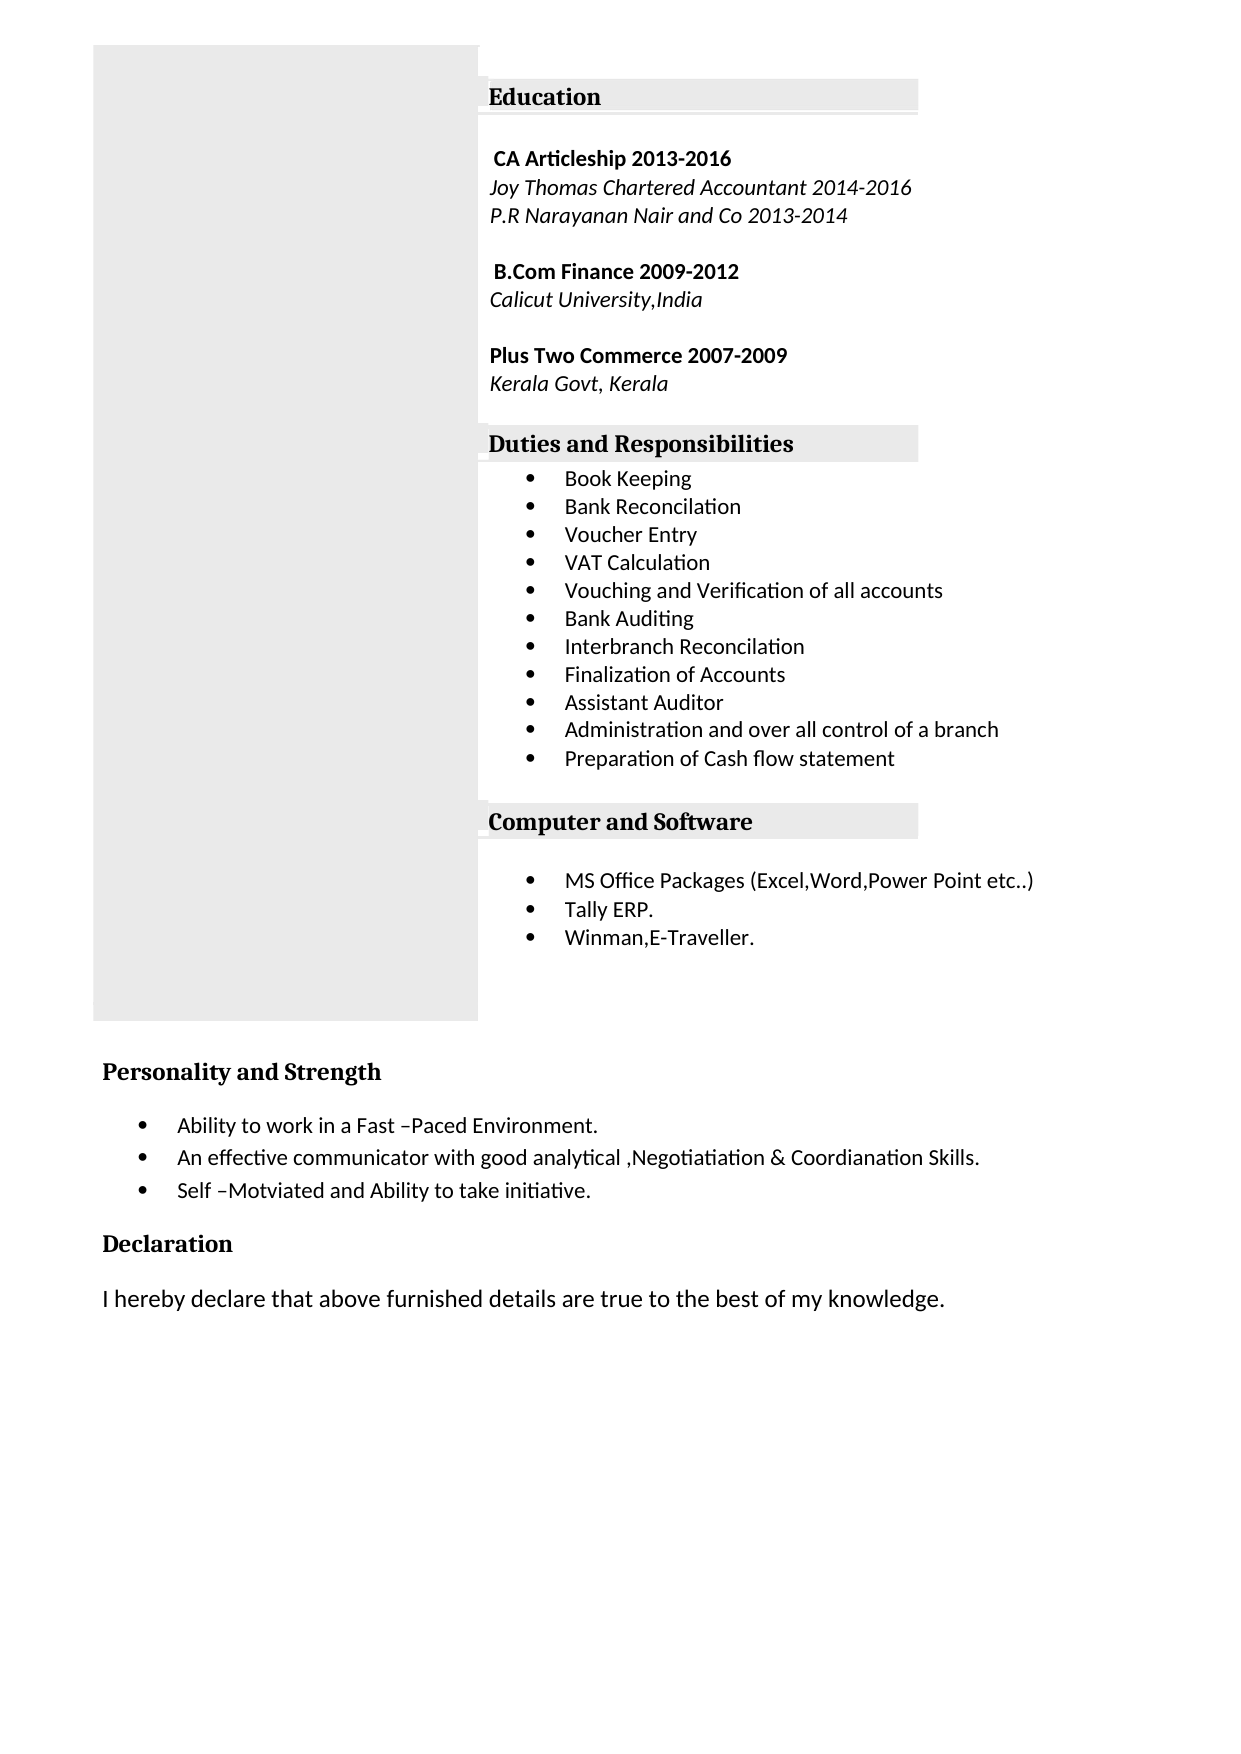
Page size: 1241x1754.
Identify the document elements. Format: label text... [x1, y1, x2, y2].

list Bank Auditing [526, 604, 1090, 632]
text Personality and Strength [102, 1058, 1090, 1087]
list Assistant Auditor [526, 688, 1090, 716]
text Kerala Govt, Kerala [489, 369, 1090, 397]
list Voucher Entry [526, 520, 1090, 548]
list MS Office Packages (Excel,Word,Power Point etc..) [526, 867, 1090, 895]
list Interbranch Reconcilation [526, 632, 1090, 660]
text Education [477, 76, 1090, 112]
text B.Com Finance 2009-2012 [494, 257, 1090, 285]
list Vouching and Verification of all accounts [526, 576, 1090, 604]
list Self –Motviated and Ability to take initiative. [139, 1176, 1090, 1204]
text I hereby declare that above furnished details are true to the best of my knowledge. [102, 1283, 1090, 1314]
text Plus Two Commerce 2007-2009 [489, 341, 1090, 369]
text Calicut University,India [489, 285, 1090, 313]
list Book Keeping [526, 464, 1090, 492]
list Bank Reconcilation [526, 492, 1090, 520]
text Joy Thomas Chartered Accountant 2014-2016 [489, 173, 1090, 201]
text CA Articleship 2013-2016 [494, 144, 1090, 173]
list Finalization of Accounts [526, 660, 1090, 688]
list Winman,E-Traveller. [526, 923, 1090, 951]
text Declaration [102, 1229, 1090, 1258]
list Tally ERP. [526, 895, 1090, 923]
list Preparation of Cash flow statement [526, 744, 1090, 772]
list Ability to work in a Fast –Paced Environment. [139, 1111, 1090, 1139]
list VAT Calculation [526, 548, 1090, 576]
list Administration and over all control of a branch [526, 716, 1090, 744]
text P.R Narayanan Nair and Co 2013-2014 [489, 201, 1090, 229]
picture [93, 45, 919, 1021]
text Computer and Software [477, 801, 1090, 836]
list An effective communicator with good analytical ,Negotiatiation & Coordianation Skills. [139, 1143, 1090, 1171]
text Duties and Responsibilities [477, 423, 1090, 459]
